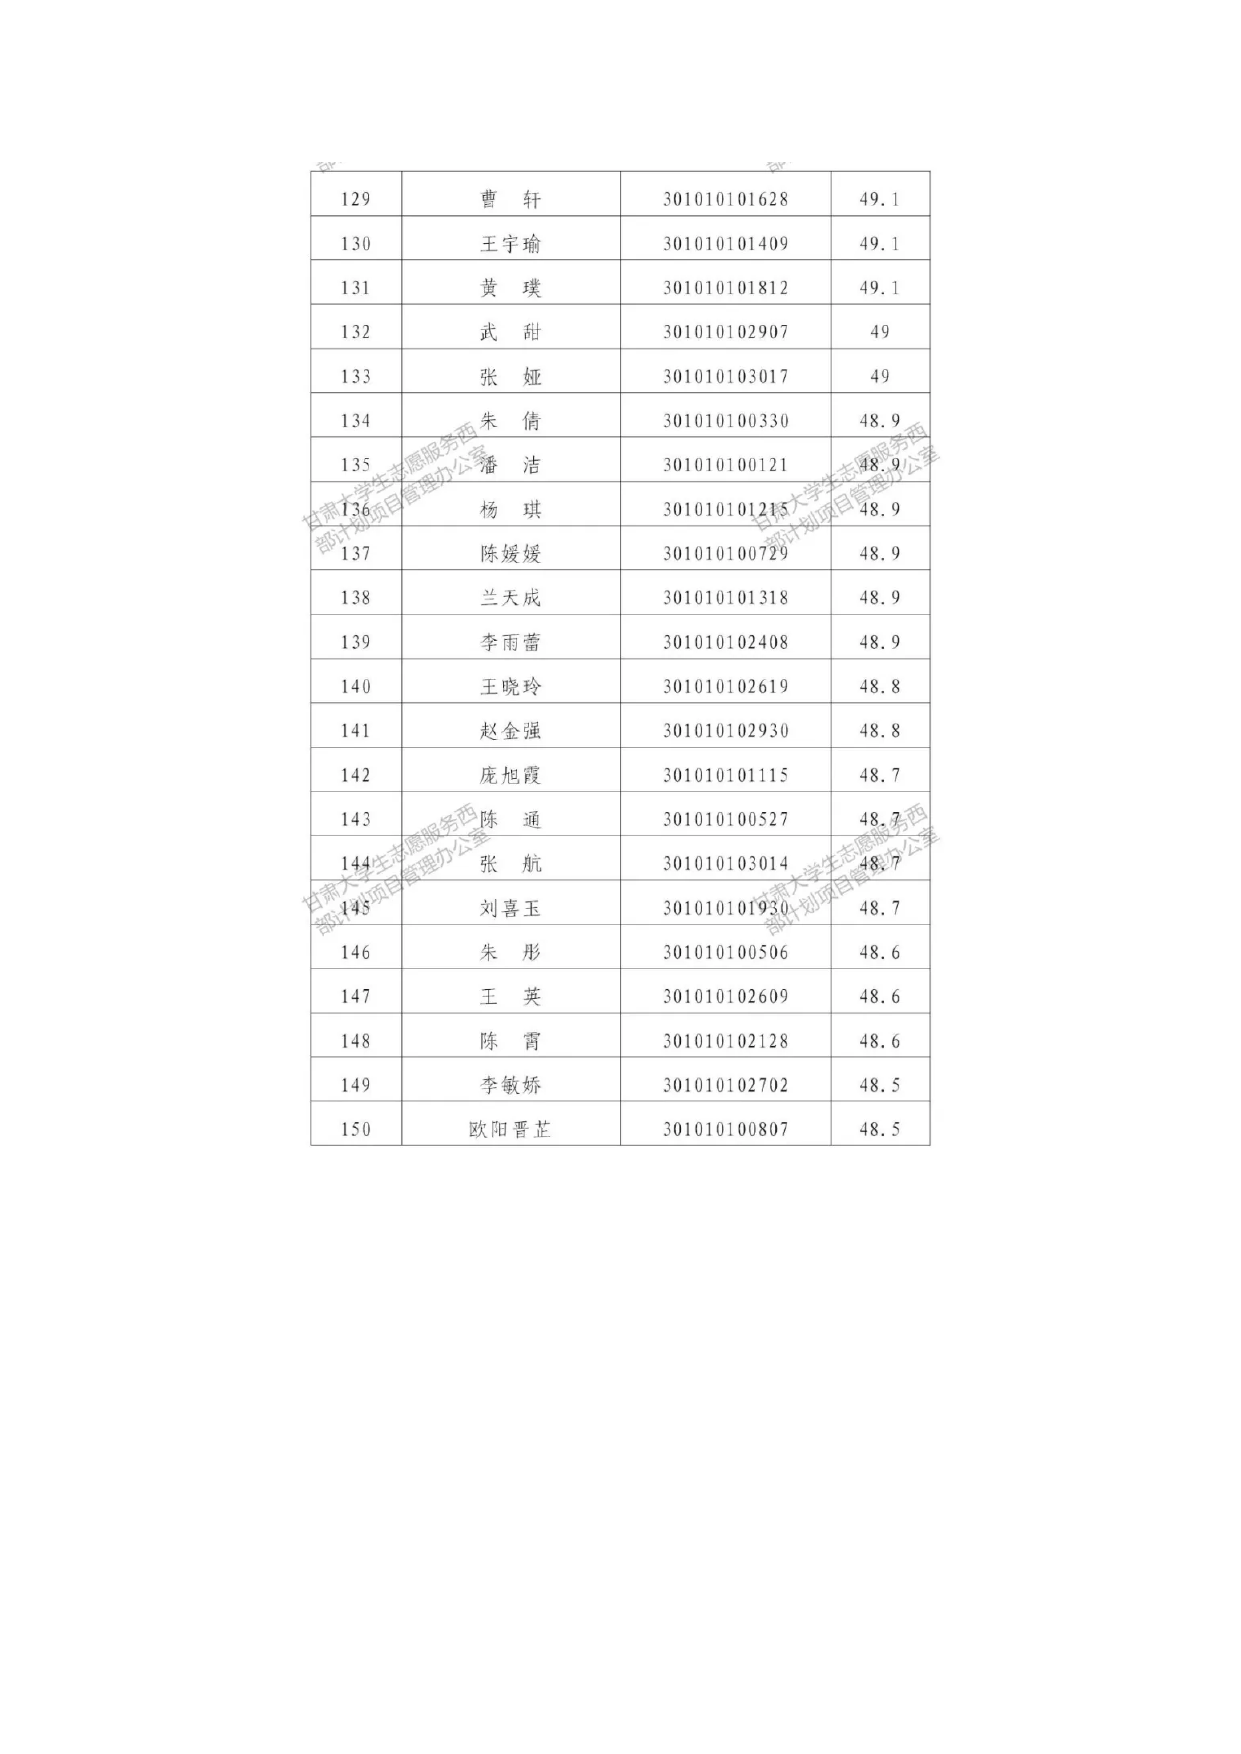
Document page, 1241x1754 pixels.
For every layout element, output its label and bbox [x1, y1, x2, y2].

picture [187, 162, 1052, 1153]
